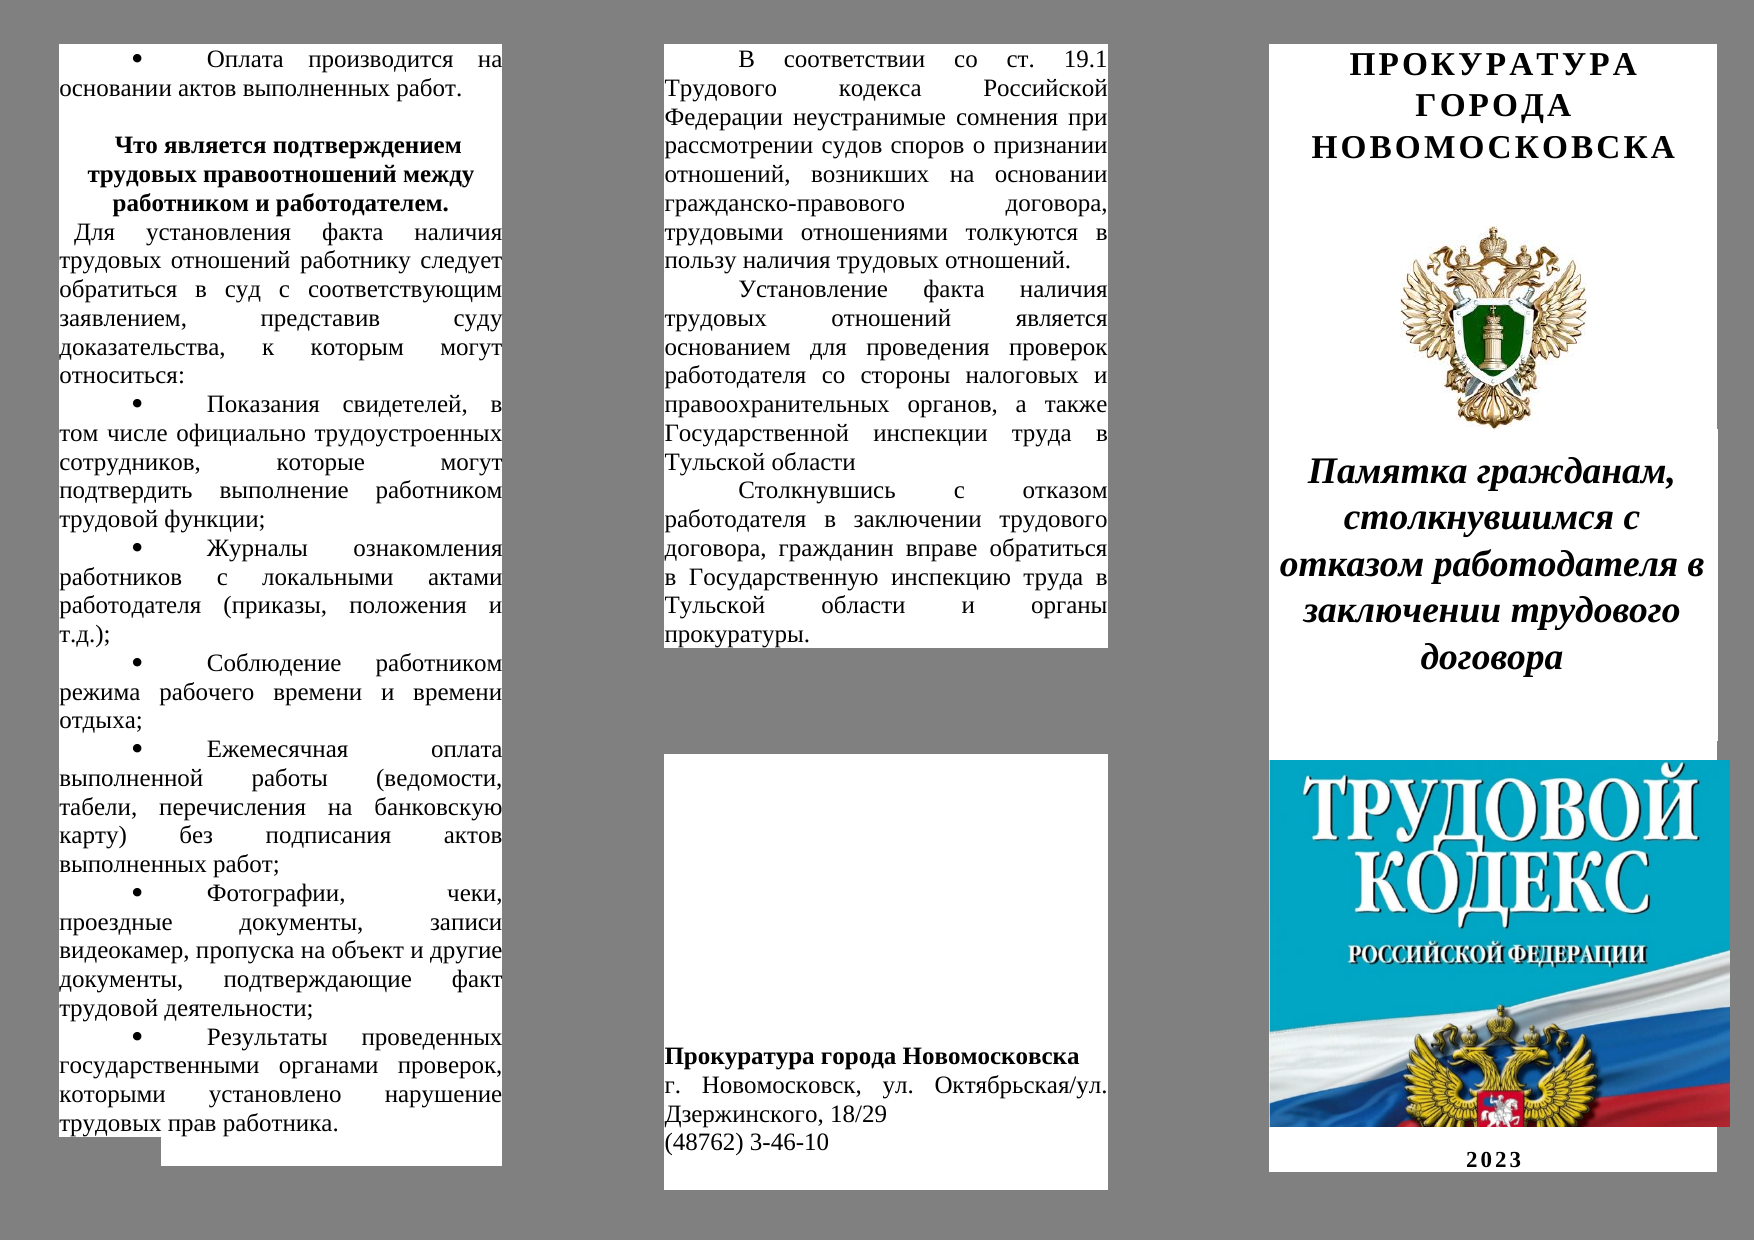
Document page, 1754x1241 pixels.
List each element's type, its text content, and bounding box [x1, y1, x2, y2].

list Фотографии, чеки, проездные документы, записи видеокамер, пропуска на объект и другие документы, подтверждающие факт трудовой деятельности; [59, 878, 502, 1022]
list В соответствии со ст. 19.1 Трудового кодекса Российской Федерации неустранимые сомнения при рассмотрении судов споров о признании отношений, возникших на основании гражданско-правового договора, трудовыми отношениями толкуются в пользу наличия трудовых отношений. [664, 44, 1108, 274]
list Результаты проведенных государственными органами проверок, которыми установлено нарушение трудовых прав работника. [59, 1022, 502, 1137]
text ГОРОДА НОВОМОСКОВСКА [1269, 86, 1717, 165]
list Показания свидетелей, в том числе официально трудоустроенных сотрудников, которые могут подтвердить выполнение работником трудовой функции; [59, 389, 502, 533]
text Прокуратура города Новомосковска [664, 1041, 1108, 1070]
text 2023 [1269, 1146, 1717, 1172]
picture [1269, 760, 1730, 1127]
list Соблюдение работником режима рабочего времени и времени отдыха; [59, 648, 502, 734]
list Установление факта наличия трудовых отношений является основанием для проведения проверок работодателя со стороны налоговых и правоохранительных органов, а также Государственной инспекции труда в Тульской области [664, 274, 1108, 476]
list Оплата производится на основании актов выполненных работ. [59, 44, 502, 102]
text ПРОКУРАТУРА [1269, 44, 1717, 83]
text (48762) 3-46-10 [664, 1127, 1108, 1156]
text Памятка гражданам, столкнувшимся с отказом работодателя в заключении трудового договора [1269, 448, 1718, 677]
list Журналы ознакомления работников с локальными актами работодателя (приказы, положения и т.д.); [59, 533, 502, 648]
text Что является подтверждением трудовых правоотношений между работником и работодателем. [59, 131, 502, 217]
text г. Новомосковск, ул. Октябрьская/ул. Дзержинского, 18/29 [664, 1070, 1108, 1127]
list Ежемесячная оплата выполненной работы (ведомости, табели, перечисления на банковскую карту) без подписания актов выполненных работ; [59, 734, 502, 878]
list Столкнувшись с отказом работодателя в заключении трудового договора, гражданин вправе обратиться в Государственную инспекцию труда в Тульской области и органы прокуратуры. [664, 476, 1108, 648]
picture [1400, 226, 1587, 429]
text Для установления факта наличия трудовых отношений работнику следует обратиться в суд с соответствующим заявлением, представив суду доказательства, к которым могут относиться: [59, 217, 502, 389]
